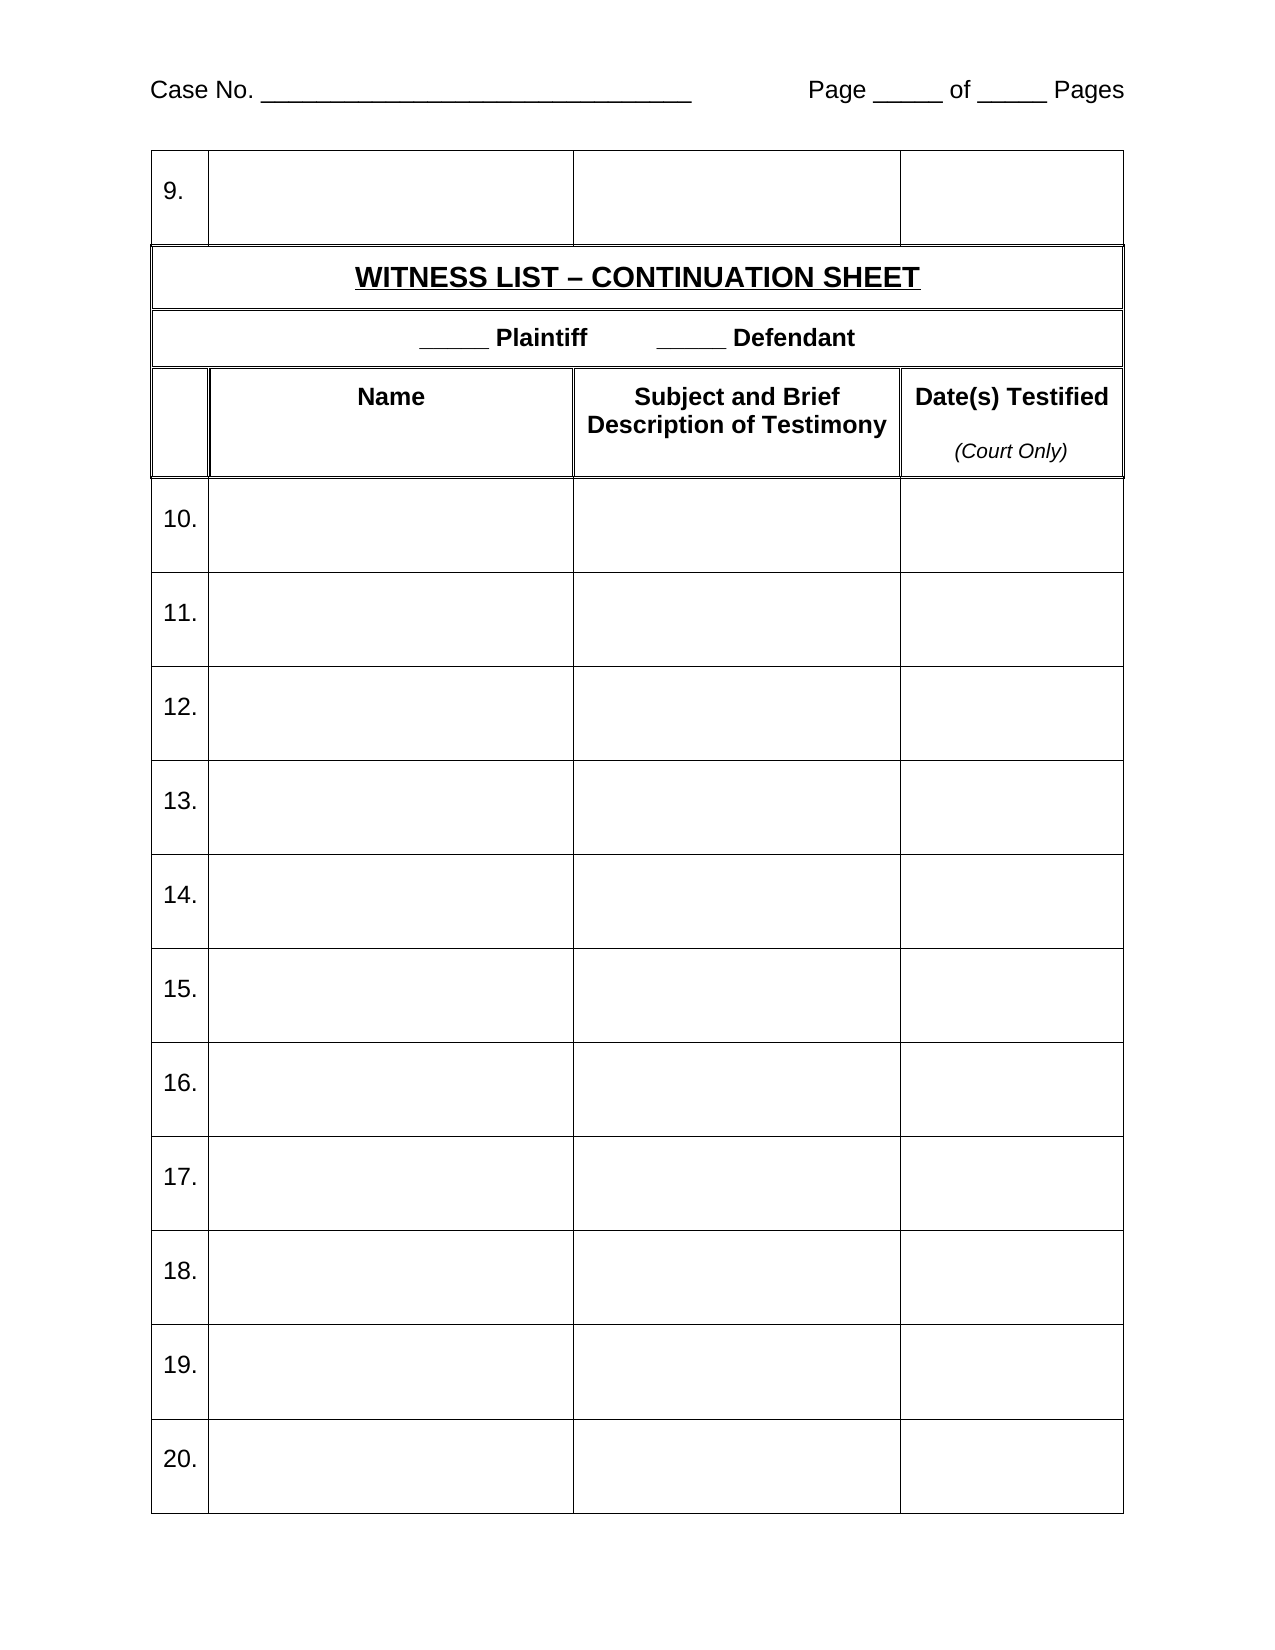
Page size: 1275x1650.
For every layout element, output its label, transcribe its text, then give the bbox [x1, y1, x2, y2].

table_cell Subject and Brief Description of Testimony [575, 369, 899, 476]
table_cell [901, 479, 1123, 572]
table_cell Date(s) Testified (Court Only) [902, 369, 1122, 476]
table_cell [574, 573, 900, 666]
table_cell Name [211, 369, 572, 476]
table_cell [209, 1231, 573, 1324]
table_cell [209, 855, 573, 948]
table_cell [209, 667, 573, 760]
table_cell [209, 949, 573, 1042]
table_cell 11. [152, 573, 208, 666]
table_cell 9. [152, 151, 208, 244]
table_cell [901, 1420, 1123, 1512]
table_cell [574, 1043, 900, 1136]
table_cell 20. [152, 1420, 208, 1512]
table_cell 14. [152, 855, 208, 948]
table_cell [574, 1231, 900, 1324]
table_cell 12. [152, 667, 208, 760]
table_cell [901, 151, 1123, 244]
table_cell [901, 949, 1123, 1042]
table_cell [574, 1137, 900, 1230]
table_cell WITNESS LIST – CONTINUATION SHEET [153, 247, 1122, 307]
table_cell [901, 667, 1123, 760]
table_cell 10. [152, 479, 208, 572]
table_cell [209, 761, 573, 854]
table_cell 15. [152, 949, 208, 1042]
table_cell 13. [152, 761, 208, 854]
table_cell [901, 1231, 1123, 1324]
table_cell [209, 1325, 573, 1418]
table_cell [901, 1137, 1123, 1230]
table_cell _____ Plaintiff _____ Defendant [153, 311, 1122, 366]
table_cell 17. [152, 1137, 208, 1230]
table_cell 16. [152, 1043, 208, 1136]
table_cell [209, 151, 573, 244]
table_cell 19. [152, 1325, 208, 1418]
table_cell [209, 1137, 573, 1230]
table_cell [574, 761, 900, 854]
table_cell [901, 855, 1123, 948]
table_cell [574, 855, 900, 948]
table_cell [209, 1420, 573, 1512]
table_cell [209, 573, 573, 666]
table_cell [574, 949, 900, 1042]
table_cell [574, 479, 900, 572]
table_cell [901, 761, 1123, 854]
table_cell [574, 1325, 900, 1418]
table_cell 18. [152, 1231, 208, 1324]
table_cell [153, 369, 207, 476]
table_cell [901, 573, 1123, 666]
table_cell [901, 1325, 1123, 1418]
table_cell [574, 151, 900, 244]
table_cell [209, 1043, 573, 1136]
table_cell [901, 1043, 1123, 1136]
table_cell [574, 1420, 900, 1512]
table_cell [209, 479, 573, 572]
table_cell [574, 667, 900, 760]
